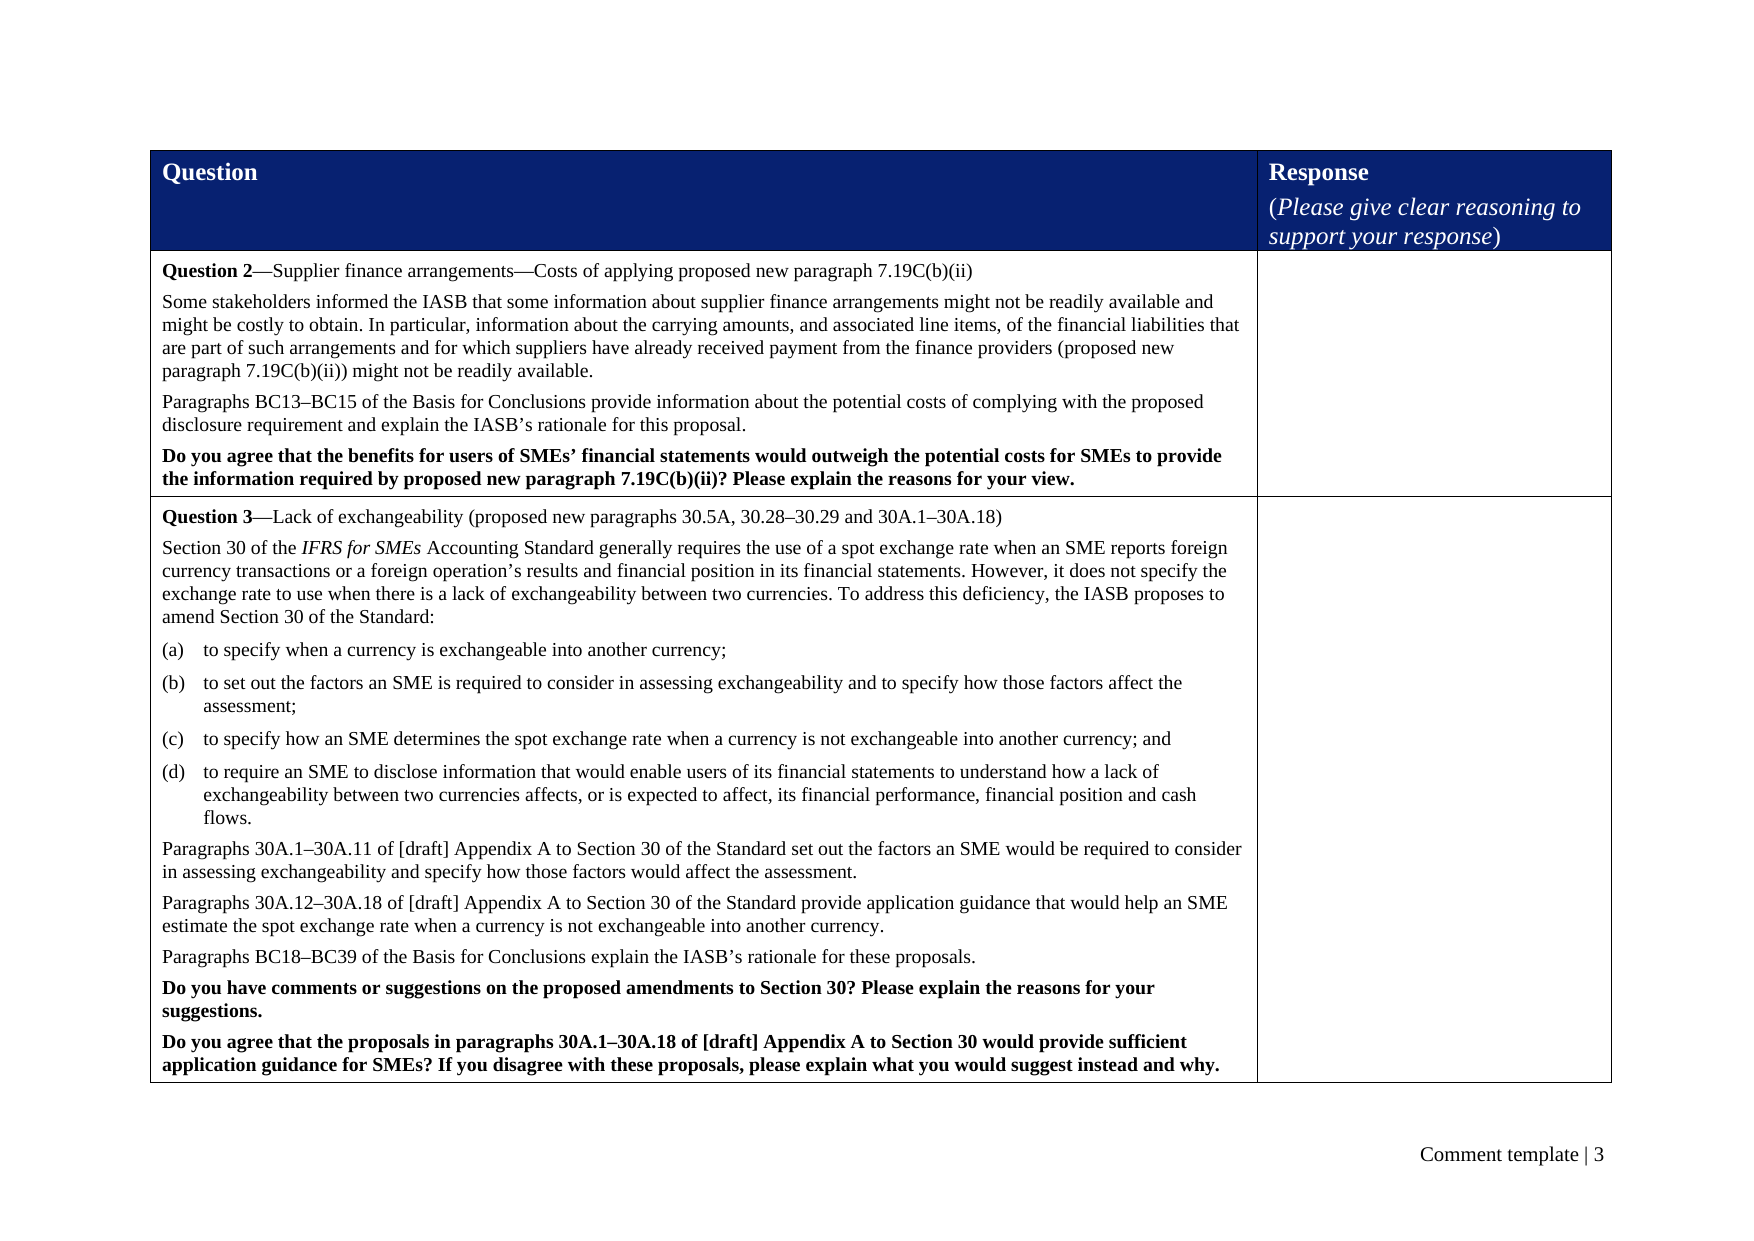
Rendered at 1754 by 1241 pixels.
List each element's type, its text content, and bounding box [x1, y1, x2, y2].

table_cell Question 3—Lack of exchangeability (proposed new paragraphs 30.5A, 30.28–30.29 and 30A.1–30A.18) Section 30 of the IFRS for SMEs Accounting Standard generally requires the use of a spot exchange rate when an SME reports foreign currency transactions or a foreign operation’s results and financial position in its financial statements. However, it does not specify the exchange rate to use when there is a lack of exchangeability between two currencies. To address this deficiency, the IASB proposes to amend Section 30 of the Standard: (a) to specify when a currency is exchangeable into another currency; (b) to set out the factors an SME is required to consider in assessing exchangeability and to specify how those factors affect the assessment; (c) to specify how an SME determines the spot exchange rate when a currency is not exchangeable into another currency; and (d) to require an SME to disclose information that would enable users of its financial statements to understand how a lack of exchangeability between two currencies affects, or is expected to affect, its financial performance, financial position and cash flows. Paragraphs 30A.1–30A.11 of [draft] Appendix A to Section 30 of the Standard set out the factors an SME would be required to consider in assessing exchangeability and specify how those factors would affect the assessment. Paragraphs 30A.12–30A.18 of [draft] Appendix A to Section 30 of the Standard provide application guidance that would help an SME estimate the spot exchange rate when a currency is not exchangeable into another currency. Paragraphs BC18–BC39 of the Basis for Conclusions explain the IASB’s rationale for these proposals. Do you have comments or suggestions on the proposed amendments to Section 30? Please explain the reasons for your suggestions. Do you agree that the proposals in paragraphs 30A.1–30A.18 of [draft] Appendix A to Section 30 would provide sufficient application guidance for SMEs? If you disagree with these proposals, please explain what you would suggest instead and why. [151, 497, 1257, 1082]
table_cell [1258, 251, 1611, 496]
table_cell Question 2—Supplier finance arrangements—Costs of applying proposed new paragraph 7.19C(b)(ii) Some stakeholders informed the IASB that some information about supplier finance arrangements might not be readily available and might be costly to obtain. In particular, information about the carrying amounts, and associated line items, of the financial liabilities that are part of such arrangements and for which suppliers have already received payment from the finance providers (proposed new paragraph 7.19C(b)(ii)) might not be readily available. Paragraphs BC13–BC15 of the Basis for Conclusions provide information about the potential costs of complying with the proposed disclosure requirement and explain the IASB’s rationale for this proposal. Do you agree that the benefits for users of SMEs’ financial statements would outweigh the potential costs for SMEs to provide the information required by proposed new paragraph 7.19C(b)(ii)? Please explain the reasons for your view. [151, 251, 1257, 496]
table_header Response (Please give clear reasoning to support your response) [1258, 151, 1611, 250]
table_cell [1258, 497, 1611, 1082]
table_header Question [151, 151, 1257, 250]
